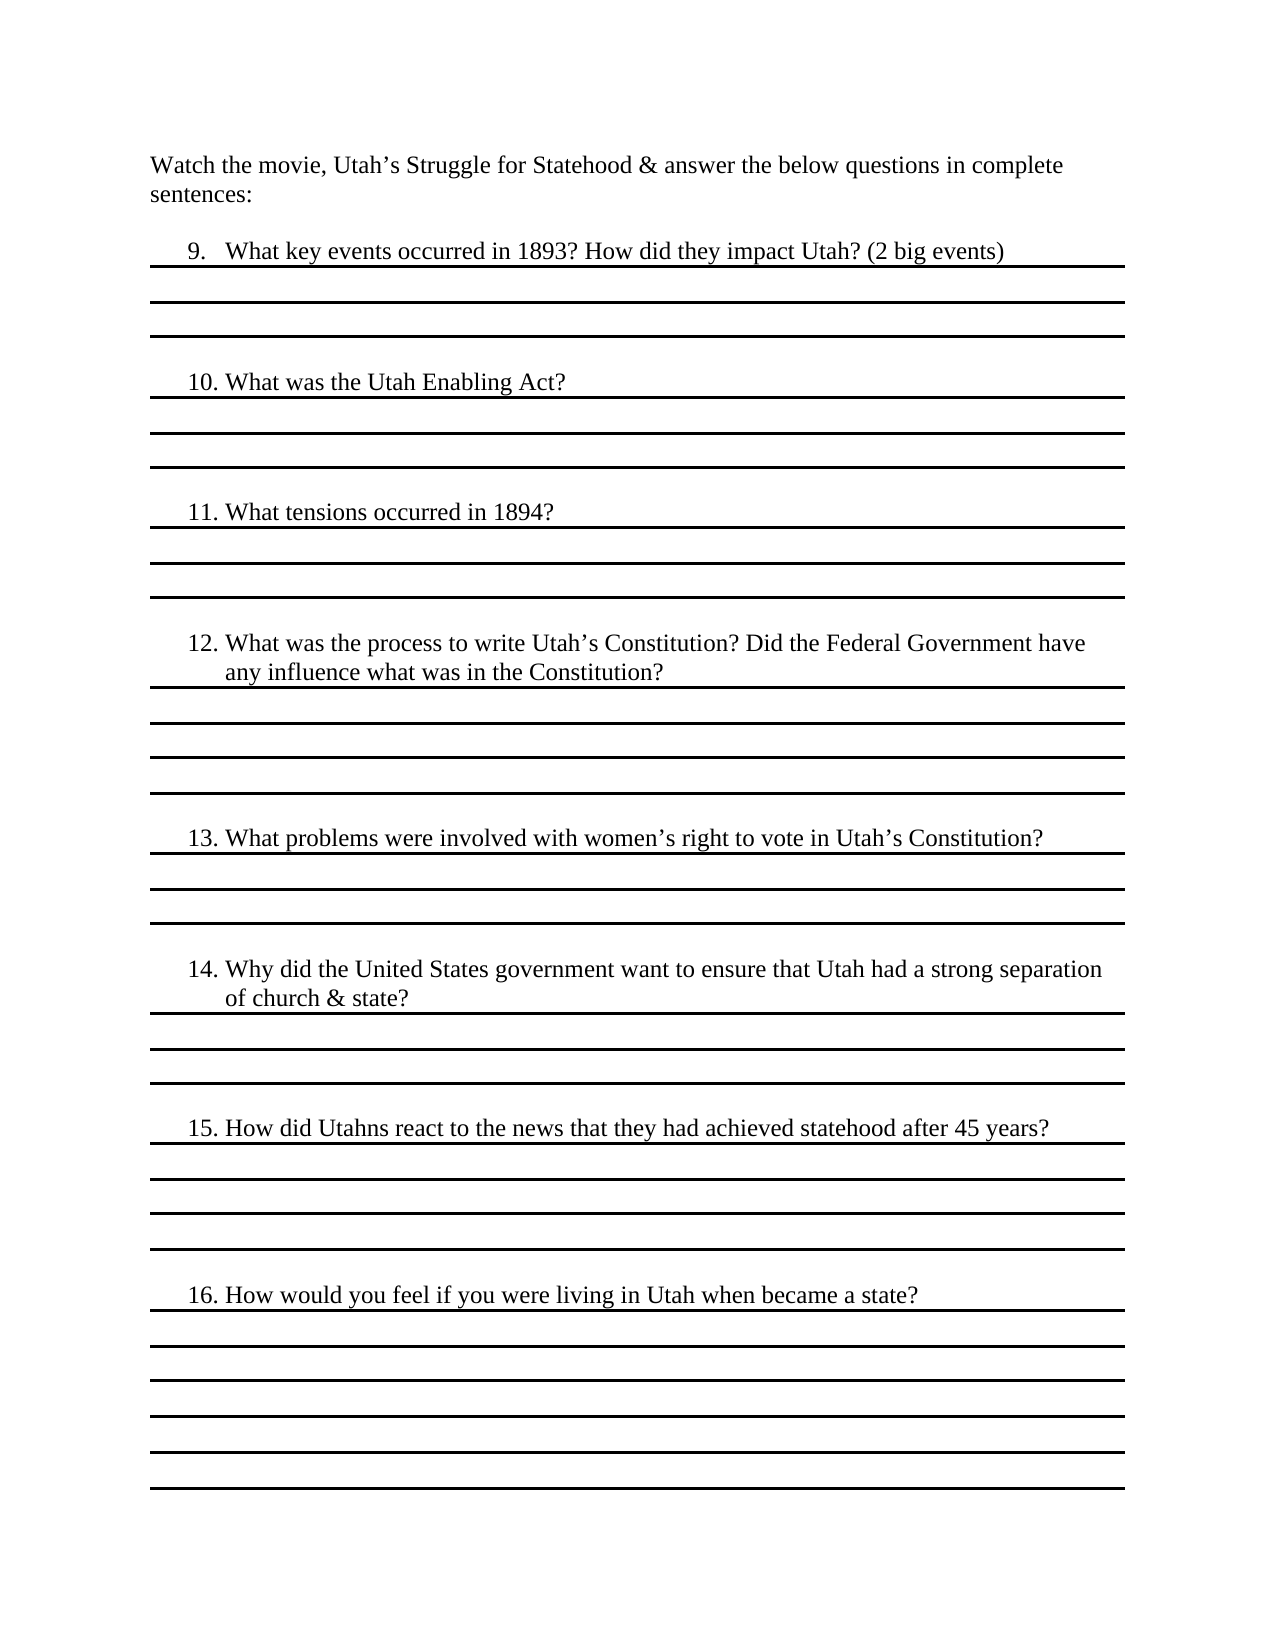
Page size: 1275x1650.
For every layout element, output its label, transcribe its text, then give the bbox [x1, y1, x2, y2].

list What was the process to write Utah’s Constitution? Did the Federal Government have any influence what was in the Constitution? [187, 628, 1125, 686]
text Watch the movie, Utah’s Struggle for Statehood & answer the below questions in complete sentences: [150, 150, 1125, 207]
list What key events occurred in 1893? How did they impact Utah? (2 big events) [187, 236, 1125, 265]
list What tensions occurred in 1894? [187, 497, 1125, 526]
list How did Utahns react to the news that they had achieved statehood after 45 years? [187, 1113, 1125, 1142]
list Why did the United States government want to ensure that Utah had a strong separation of church & state? [187, 954, 1125, 1012]
list How would you feel if you were living in Utah when became a state? [187, 1280, 1125, 1309]
list What problems were involved with women’s right to vote in Utah’s Constitution? [187, 823, 1125, 852]
list What was the Utah Enabling Act? [187, 367, 1125, 396]
